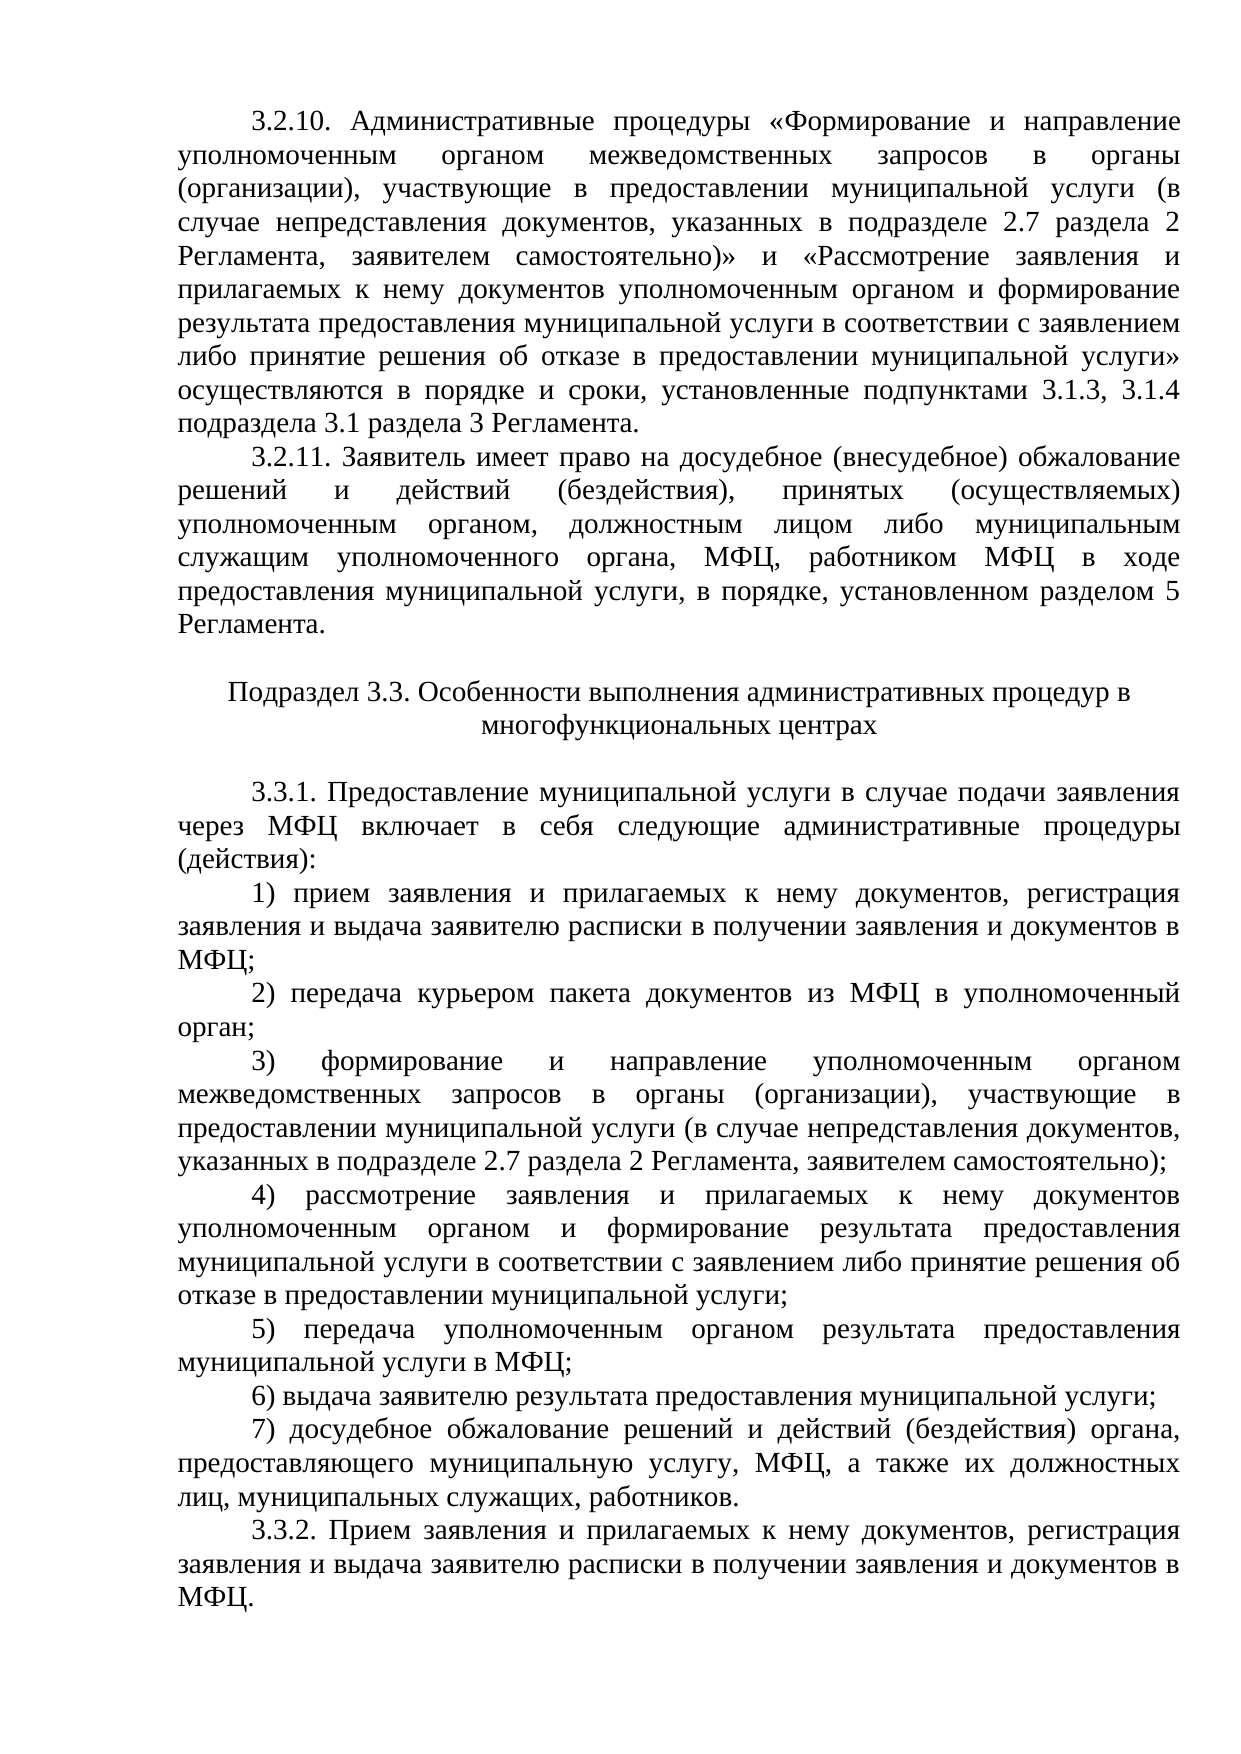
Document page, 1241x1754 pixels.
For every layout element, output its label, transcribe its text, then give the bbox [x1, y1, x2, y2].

text Подраздел 3.3. Особенности выполнения административных процедур в многофункциональных центрах [177, 674, 1181, 741]
text 3.3.1. Предоставление муниципальной услуги в случае подачи заявления через МФЦ включает в себя следующие административные процедуры (действия): [177, 774, 1181, 875]
text 5) передача уполномоченным органом результата предоставления муниципальной услуги в МФЦ; [177, 1311, 1181, 1378]
text 6) выдача заявителю результата предоставления муниципальной услуги; [177, 1378, 1181, 1412]
text 2) передача курьером пакета документов из МФЦ в уполномоченный орган; [177, 976, 1181, 1043]
text 3) формирование и направление уполномоченным органом межведомственных запросов в органы (организации), участвующие в предоставлении муниципальной услуги (в случае непредставления документов, указанных в подразделе 2.7 раздела 2 Регламента, заявителем самостоятельно); [177, 1043, 1181, 1177]
text 3.2.10. Административные процедуры «Формирование и направление уполномоченным органом межведомственных запросов в органы (организации), участвующие в предоставлении муниципальной услуги (в случае непредставления документов, указанных в подразделе 2.7 раздела 2 Регламента, заявителем самостоятельно)» и «Рассмотрение заявления и прилагаемых к нему документов уполномоченным органом и формирование результата предоставления муниципальной услуги в соответствии с заявлением либо принятие решения об отказе в предоставлении муниципальной услуги» осуществляются в порядке и сроки, установленные подпунктами 3.1.3, 3.1.4 подраздела 3.1 раздела 3 Регламента. [177, 103, 1181, 439]
text 1) прием заявления и прилагаемых к нему документов, регистрация заявления и выдача заявителю расписки в получении заявления и документов в МФЦ; [177, 875, 1181, 976]
text 4) рассмотрение заявления и прилагаемых к нему документов уполномоченным органом и формирование результата предоставления муниципальной услуги в соответствии с заявлением либо принятие решения об отказе в предоставлении муниципальной услуги; [177, 1177, 1181, 1311]
text 3.2.11. Заявитель имеет право на досудебное (внесудебное) обжалование решений и действий (бездействия), принятых (осуществляемых) уполномоченным органом, должностным лицом либо муниципальным служащим уполномоченного органа, МФЦ, работником МФЦ в ходе предоставления муниципальной услуги, в порядке, установленном разделом 5 Регламента. [177, 439, 1181, 640]
text 7) досудебное обжалование решений и действий (бездействия) органа, предоставляющего муниципальную услугу, МФЦ, а также их должностных лиц, муниципальных служащих, работников. [177, 1412, 1181, 1512]
text 3.3.2. Прием заявления и прилагаемых к нему документов, регистрация заявления и выдача заявителю расписки в получении заявления и документов в МФЦ. [177, 1512, 1181, 1613]
